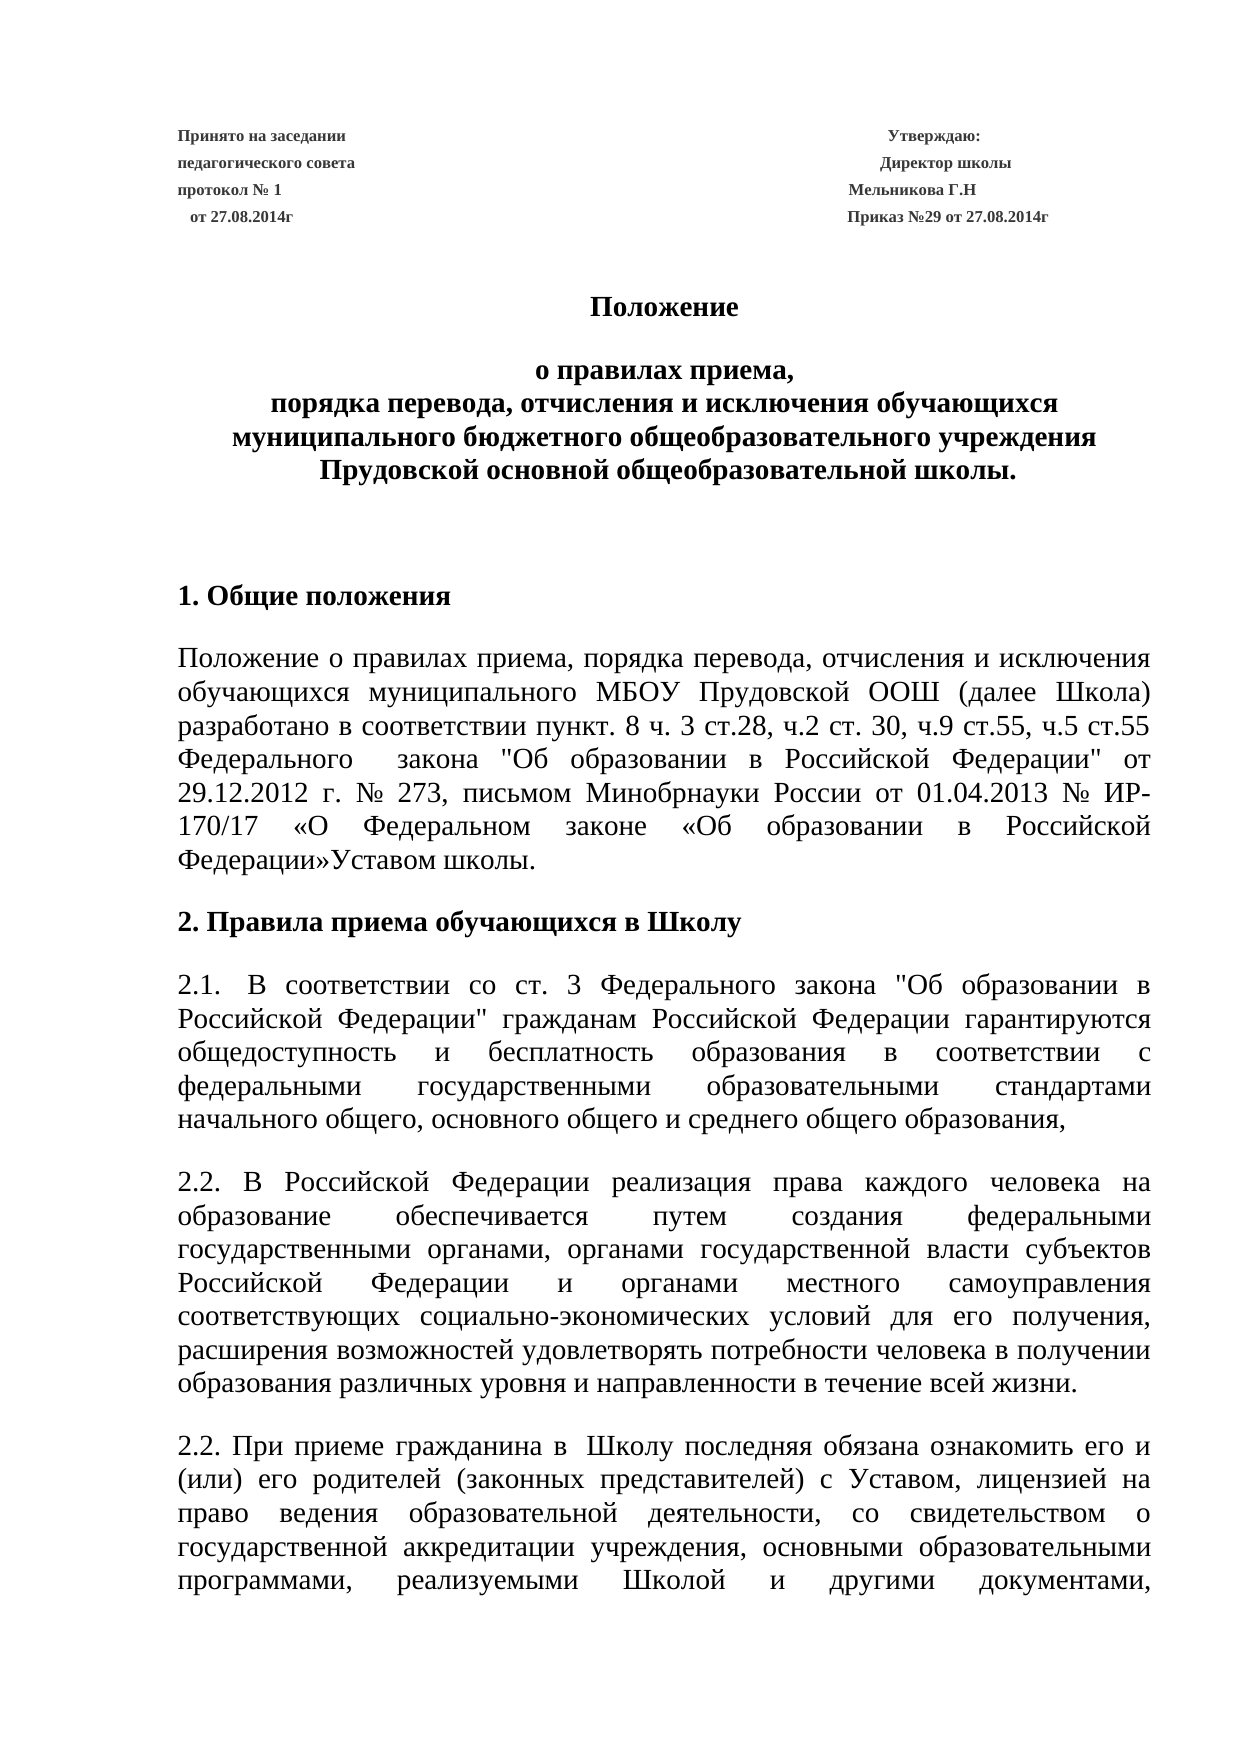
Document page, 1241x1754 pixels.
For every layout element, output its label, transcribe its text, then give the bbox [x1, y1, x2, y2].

text 2.2. В Российской Федерации реализация права каждого человека на образование обеспечивается путем создания федеральными государственными органами, органами государственной власти субъектов Российской Федерации и органами местного самоуправления соответствующих социально-экономических условий для его получения, расширения возможностей удовлетворять потребности человека в получении образования различных уровня и направленности в течение всей жизни. [177, 1164, 1152, 1399]
text Положение [177, 289, 1152, 323]
text от 27.08.2014г Приказ №29 от 27.08.2014г [177, 199, 1152, 226]
text Прудовской основной общеобразовательной школы. [177, 452, 1152, 486]
text 2. Правила приема обучающихся в Школу [177, 904, 1152, 938]
text муниципального бюджетного общеобразовательного учреждения [177, 419, 1152, 452]
text Положение о правилах приема, порядка перевода, отчисления и исключения обучающихся муниципального МБОУ Прудовской ООШ (далее Школа) разработано в соответствии пункт. 8 ч. 3 ст.28, ч.2 ст. 30, ч.9 ст.55, ч.5 ст.55 Федерального закона "Об образовании в Российской Федерации" от 29.12.2012 г. № 273, письмом Минобрнауки России от 01.04.2013 № ИР-170/17 «О Федеральном законе «Об образовании в Российской Федерации»Уставом школы. [177, 641, 1152, 875]
text 2.1. В соответствии со ст. 3 Федерального закона "Об образовании в Российской Федерации" гражданам Российской Федерации гарантируются общедоступность и бесплатность образования в соответствии с федеральными государственными образовательными стандартами начального общего, основного общего и среднего общего образования, [177, 967, 1152, 1135]
text Принято на заседании Утверждаю: [177, 118, 1152, 145]
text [177, 1428, 1152, 1596]
text порядка перевода, отчисления и исключения обучающихся [177, 385, 1152, 419]
text 1. Общие положения [177, 578, 1152, 611]
text педагогического совета Директор школы [177, 145, 1152, 172]
text о правилах приема, [177, 352, 1152, 385]
text протокол № 1 Мельникова Г.Н [177, 172, 1152, 199]
